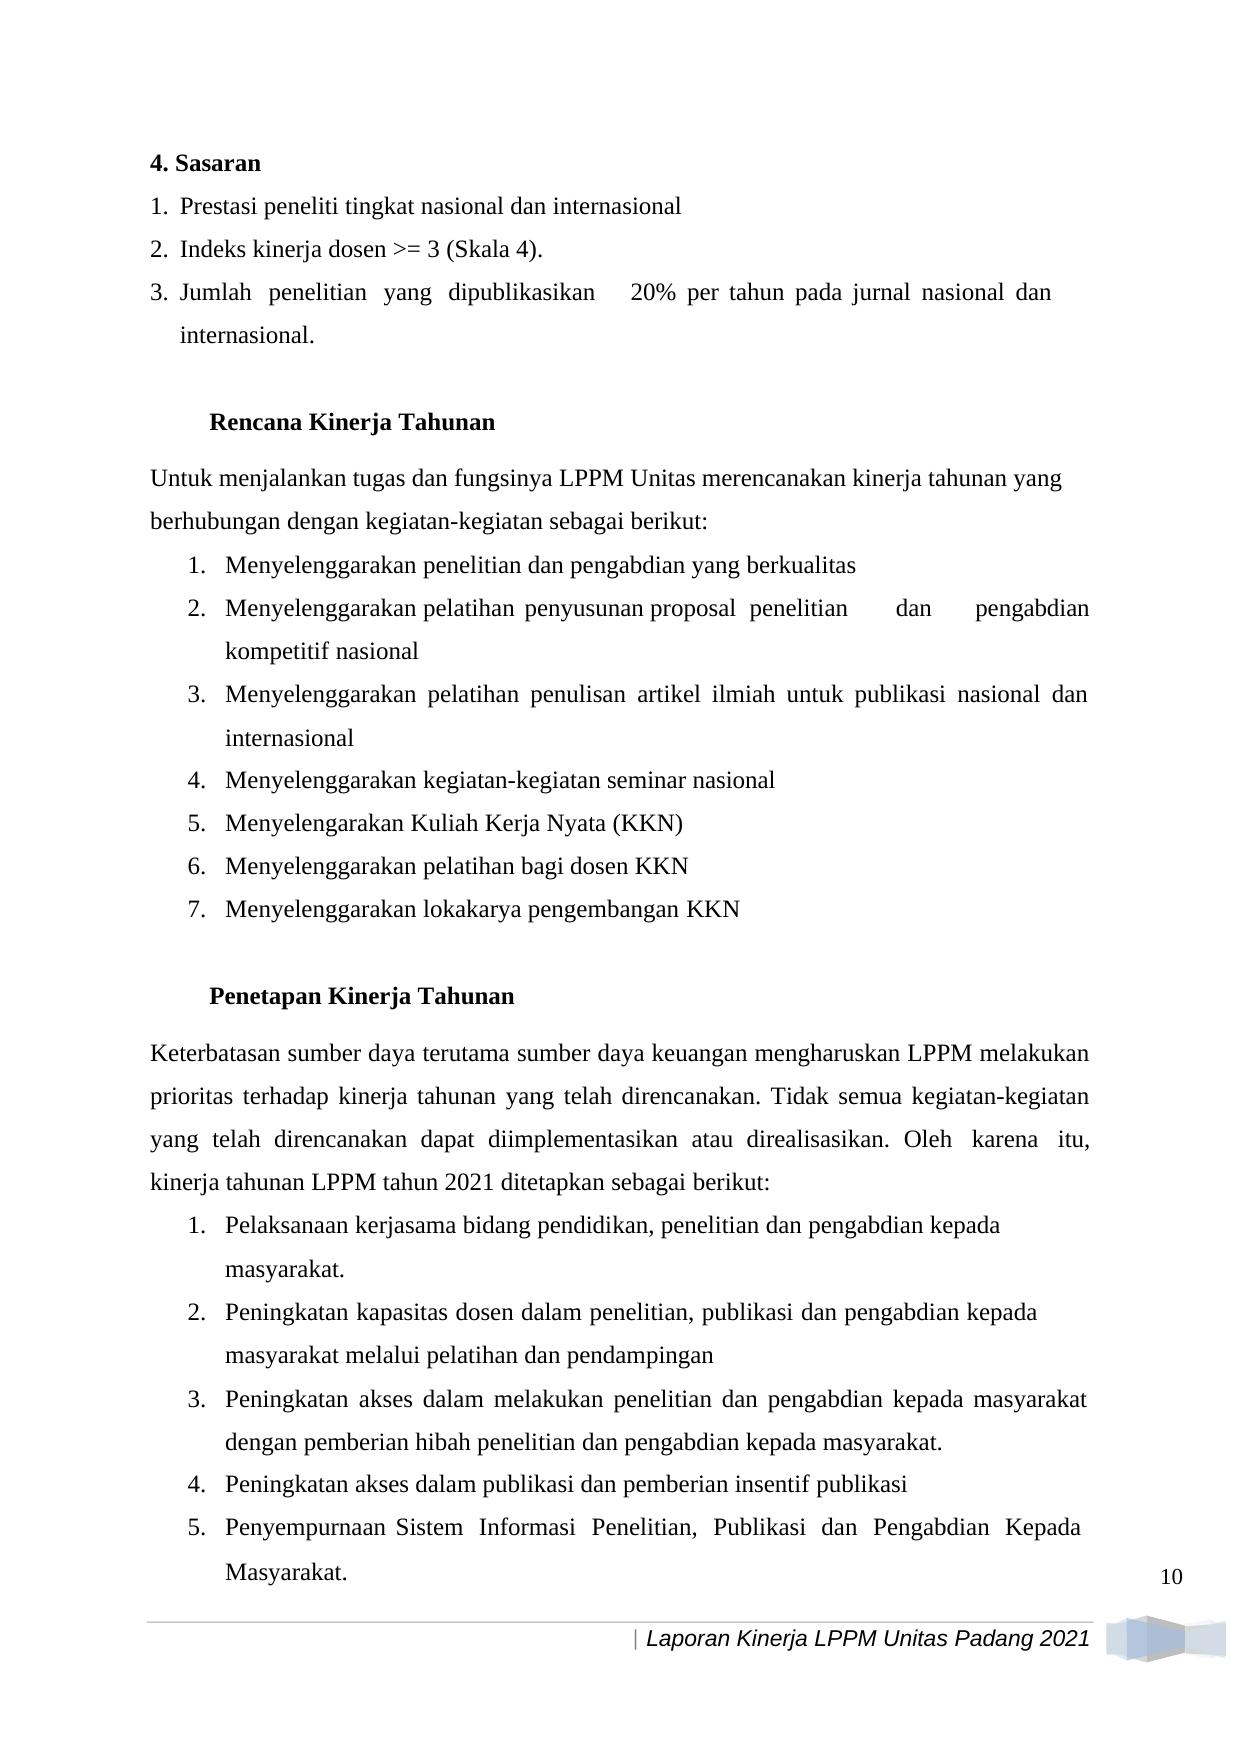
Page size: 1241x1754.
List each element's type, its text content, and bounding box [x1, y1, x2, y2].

list Peningkatan kapasitas dosen dalam penelitian, publikasi dan pengabdian kepada masyarakat melalui pelatihan dan pendampingan [187, 1297, 1089, 1369]
subtitle Sasaran [150, 148, 1207, 177]
list Pelaksanaan kerjasama bidang pendidikan, penelitian dan pengabdian kepada masyarakat. [187, 1210, 1089, 1282]
list Menyelenggarakan pelatihan penyusunan proposal penelitian dan pengabdian kompetitif nasional [187, 593, 1091, 665]
list Menyelenggarakan kegiatan-kegiatan seminar nasional [187, 766, 1207, 794]
list Menyelenggarakan pelatihan penulisan artikel ilmiah untuk publikasi nasional dan internasional [187, 679, 1091, 751]
text Untuk menjalankan tugas dan fungsinya LPPM Unitas merencanakan kinerja tahunan yang berhubungan dengan kegiatan-kegiatan sebagai berikut: [150, 463, 1064, 535]
list Menyelenggarakan penelitian dan pengabdian yang berkualitas [187, 550, 1207, 578]
list Indeks kinerja dosen >= 3 (Skala 4). [150, 234, 1207, 263]
list Menyelengarakan Kuliah Kerja Nyata (KKN) [187, 808, 1207, 837]
list Menyelenggarakan lokakarya pengembangan KKN [187, 894, 1207, 923]
subtitle Rencana Kinerja Tahunan [150, 407, 1207, 436]
text Keterbatasan sumber daya terutama sumber daya keuangan mengharuskan LPPM melakukan prioritas terhadap kinerja tahunan yang telah direncanakan. Tidak semua kegiatan-kegiatan yang telah direncanakan dapat diimplementasikan atau direalisasikan. Oleh karena itu, kinerja tahunan LPPM tahun 2021 ditetapkan sebagai berikut: [150, 1038, 1090, 1196]
list Peningkatan akses dalam publikasi dan pemberian insentif publikasi [187, 1470, 1207, 1499]
list Penyempurnaan Sistem Informasi Penelitian, Publikasi dan Pengabdian Kepada [187, 1512, 1207, 1541]
picture [1176, 1648, 1223, 1659]
list Prestasi peneliti tingkat nasional dan internasional [150, 191, 1207, 219]
picture [1176, 1619, 1226, 1631]
subtitle Penetapan Kinerja Tahunan [150, 981, 1207, 1010]
list Jumlah penelitian yang dipublikasikan 20% per tahun pada jurnal nasional dan internasional. [150, 277, 1090, 349]
list Menyelenggarakan pelatihan bagi dosen KKN [187, 851, 1207, 880]
list Peningkatan akses dalam melakukan penelitian dan pengabdian kepada masyarakat dengan pemberian hibah penelitian dan pengabdian kepada masyarakat. [187, 1384, 1090, 1456]
